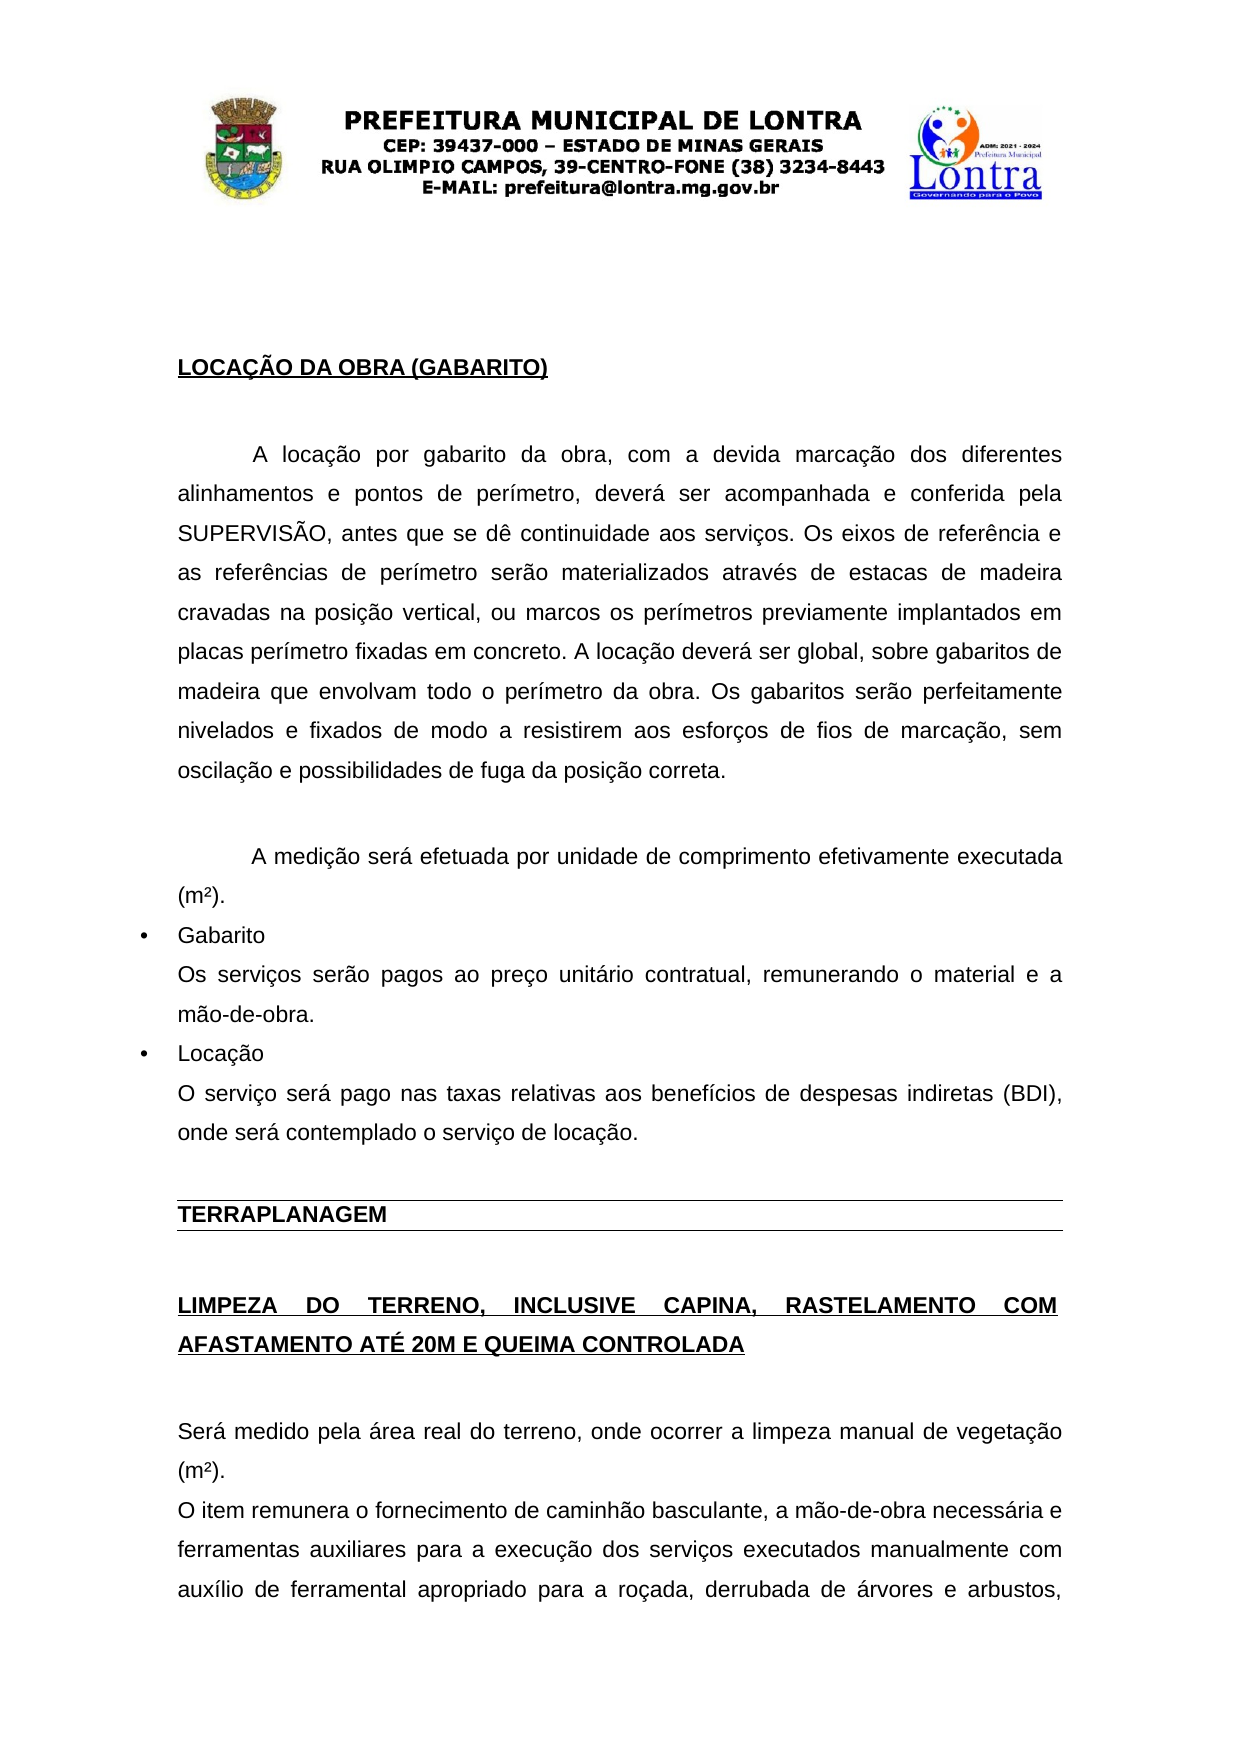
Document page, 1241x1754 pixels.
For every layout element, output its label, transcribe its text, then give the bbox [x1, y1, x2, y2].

text O serviço será pago nas taxas relativas aos benefícios de despesas indiretas (BDI), onde será contemplado o serviço de locação. [177, 1080, 1063, 1146]
list Gabarito [140, 922, 1063, 948]
text Os serviços serão pagos ao preço unitário contratual, remunerando o material e a mão-de-obra. [177, 961, 1063, 1027]
text TERRAPLANAGEM [177, 1201, 1063, 1230]
text A medição será efetuada por unidade de comprimento efetivamente executada (m²). [177, 843, 1063, 909]
text LIMPEZA DO TERRENO, INCLUSIVE CAPINA, RASTELAMENTO COM AFASTAMENTO ATÉ 20M E QUEIMA CONTROLADA [177, 1292, 1058, 1315]
list Locação [140, 1040, 1063, 1067]
text Será medido pela área real do terreno, onde ocorrer a limpeza manual de vegetação (m²). [177, 1418, 1063, 1483]
text LOCAÇÃO DA OBRA (GABARITO) [177, 354, 1058, 380]
text A locação por gabarito da obra, com a devida marcação dos diferentes alinhamentos e pontos de perímetro, deverá ser acompanhada e conferida pela SUPERVISÃO, antes que se dê continuidade aos serviços. Os eixos de referência e as referências de perímetro serão materializados através de estacas de madeira cravadas na posição vertical, ou marcos os perímetros previamente implantados em placas perímetro fixadas em concreto. A locação deverá ser global, sobre gabaritos de madeira que envolvam todo o perímetro da obra. Os gabaritos serão perfeitamente nivelados e fixados de modo a resistirem aos esforços de fios de marcação, sem oscilação e possibilidades de fuga da posição correta. [177, 441, 1063, 783]
text LIMPEZA DO TERRENO, INCLUSIVE CAPINA, RASTELAMENTO COM AFASTAMENTO ATÉ 20M E QUEIMA CONTROLADA [177, 1316, 1058, 1358]
picture [177, 73, 1063, 231]
